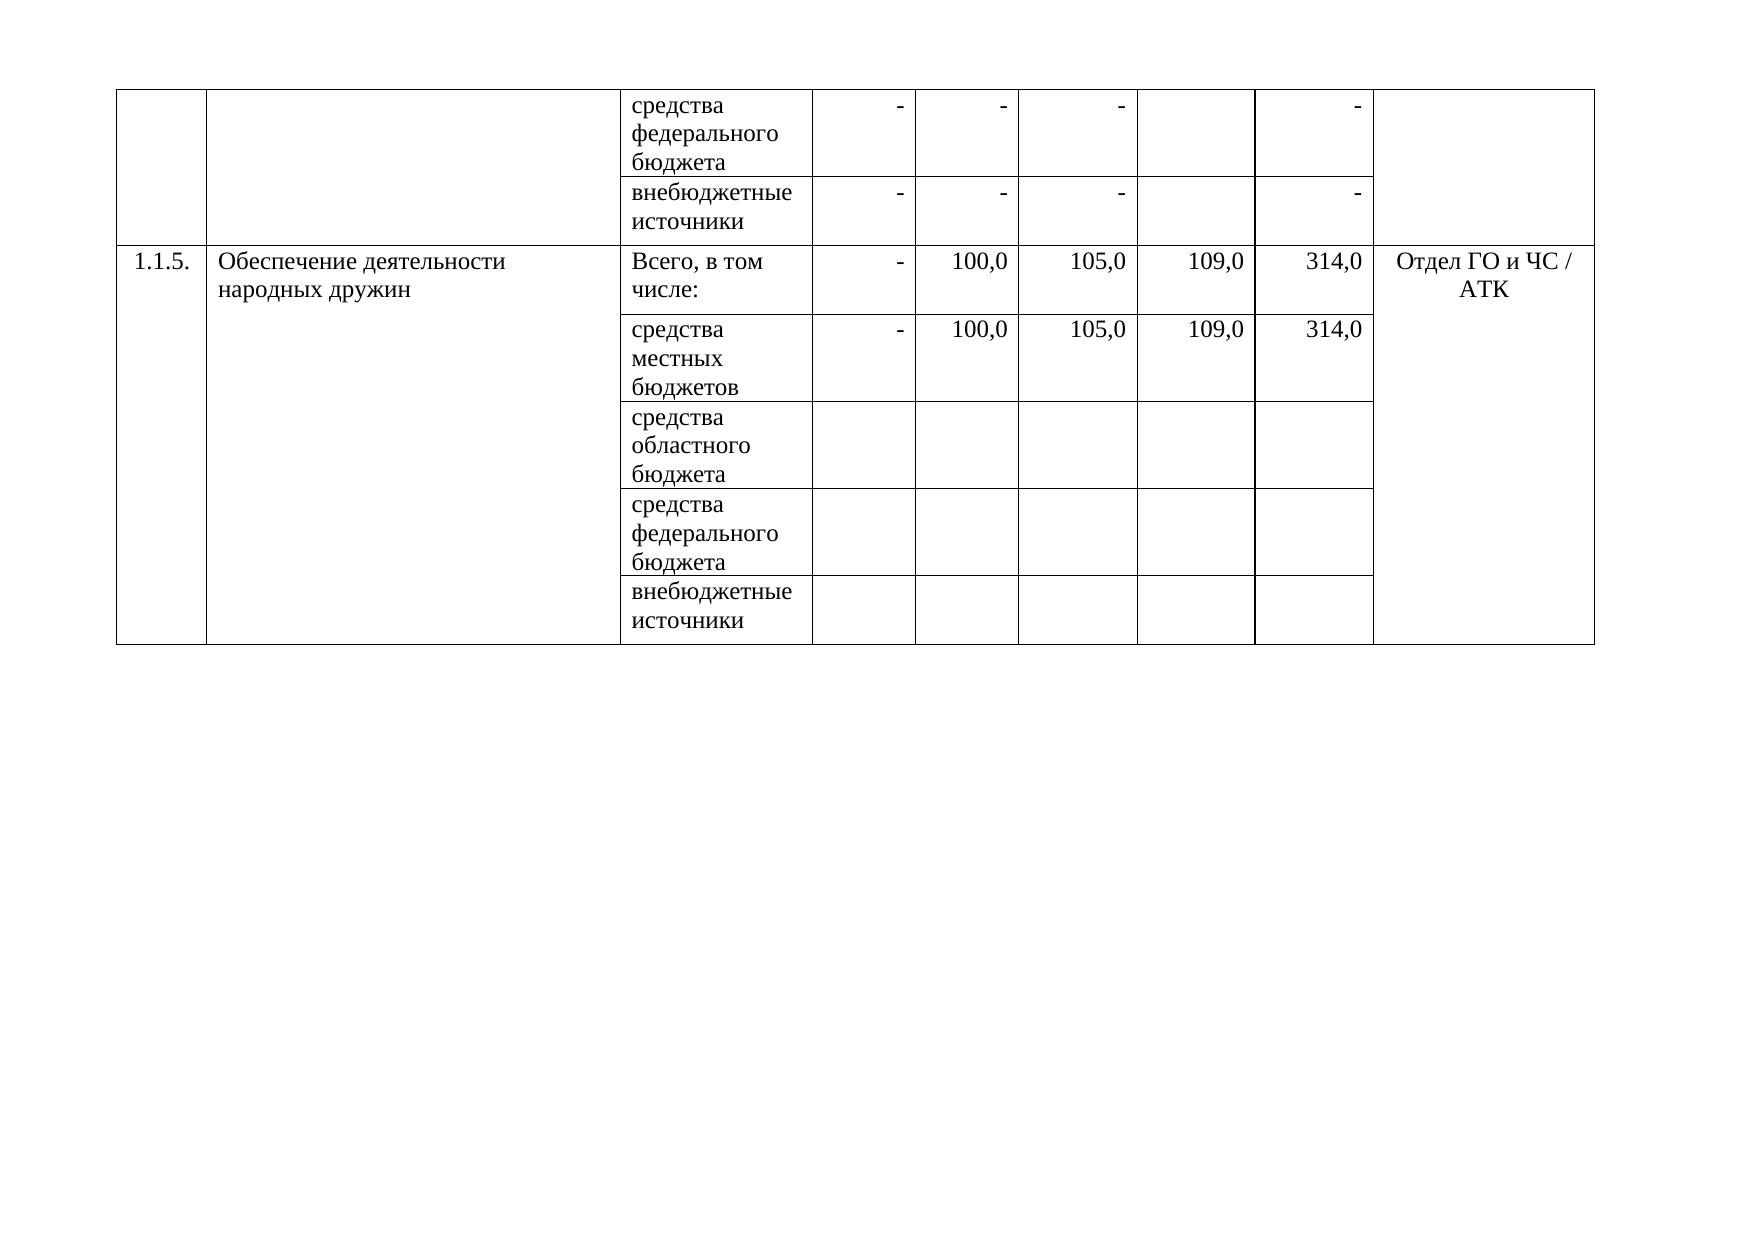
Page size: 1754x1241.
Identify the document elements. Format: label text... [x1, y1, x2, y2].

table_cell - [1256, 90, 1373, 176]
table_cell Отдел ГО и ЧС / АТК [1374, 246, 1594, 644]
table_cell средства федерального бюджета [621, 489, 812, 575]
table_cell - [1019, 177, 1137, 245]
table_cell [1256, 576, 1373, 644]
table_cell [1256, 402, 1373, 488]
table_cell [1138, 402, 1254, 488]
table_cell средства областного бюджета [621, 402, 812, 488]
table_cell Всего, в том числе: [621, 246, 812, 313]
table_cell средства федерального бюджета [621, 90, 812, 176]
table_cell - [813, 246, 915, 313]
table_cell [1019, 489, 1137, 575]
table_cell - [916, 177, 1018, 245]
table_cell - [813, 177, 915, 245]
table_cell 100,0 [916, 246, 1018, 313]
table_cell 100,0 [916, 315, 1018, 401]
table_cell - [1256, 177, 1373, 245]
table_cell 314,0 [1256, 315, 1373, 401]
table_cell [1138, 489, 1254, 575]
table_cell [916, 489, 1018, 575]
table_cell - [813, 90, 915, 176]
table_cell 314,0 [1256, 246, 1373, 313]
table_cell 109,0 [1138, 315, 1254, 401]
table_cell [916, 576, 1018, 644]
table_cell [916, 402, 1018, 488]
table_cell [1256, 489, 1373, 575]
table_cell [1019, 402, 1137, 488]
table_cell 105,0 [1019, 246, 1137, 313]
table_cell - [813, 315, 915, 401]
table_cell [813, 489, 915, 575]
table_cell 105,0 [1019, 315, 1137, 401]
table_cell средства местных бюджетов [621, 315, 812, 401]
table_cell Обеспечение деятельности народных дружин [207, 246, 620, 644]
table_cell 1.1.5. [117, 246, 206, 644]
table_cell - [1019, 90, 1137, 176]
table_cell внебюджетные источники [621, 576, 812, 644]
table_cell - [916, 90, 1018, 176]
table_cell внебюджетные источники [621, 177, 812, 245]
table_cell [1019, 576, 1137, 644]
table_cell [813, 402, 915, 488]
table_cell [813, 576, 915, 644]
table_cell [1138, 90, 1254, 176]
table_cell [1138, 177, 1254, 245]
table_cell 109,0 [1138, 246, 1254, 313]
table_cell [1138, 576, 1254, 644]
